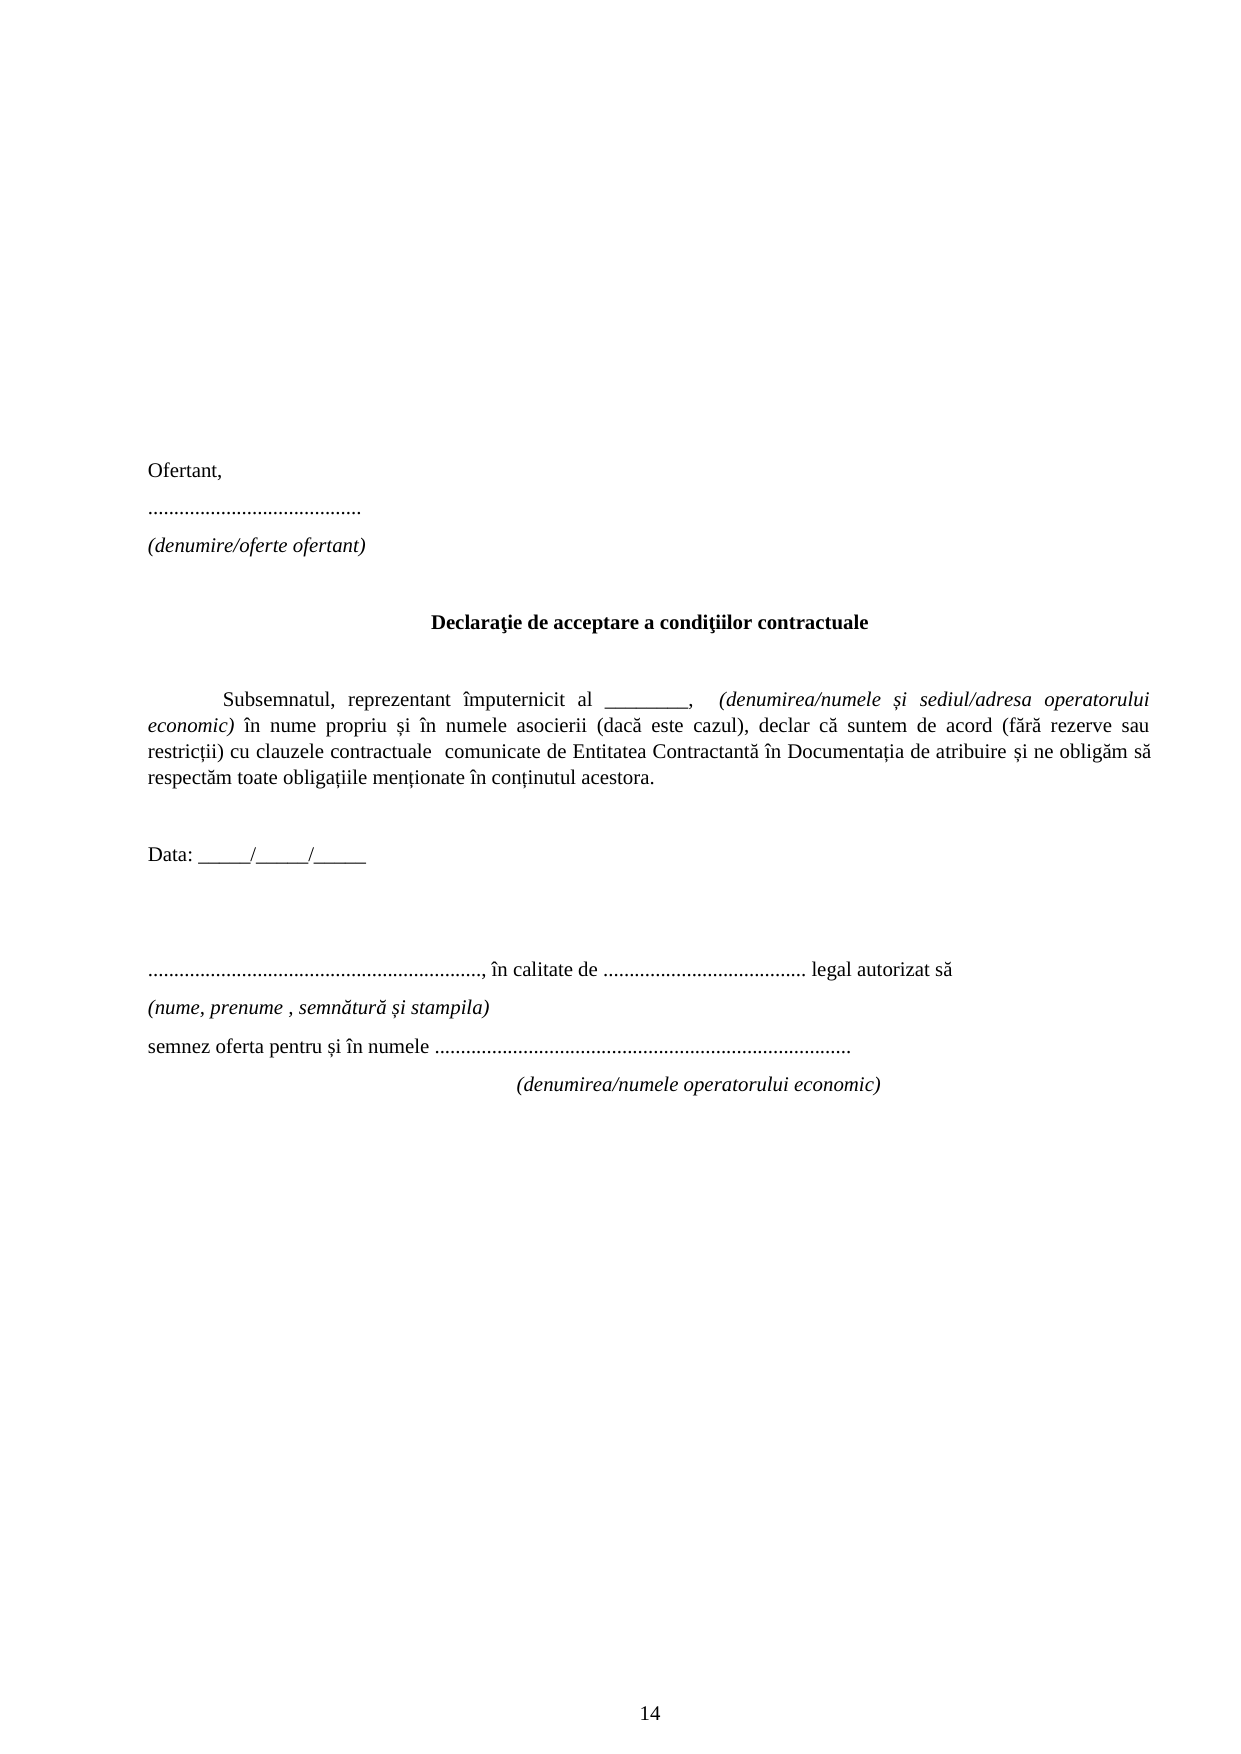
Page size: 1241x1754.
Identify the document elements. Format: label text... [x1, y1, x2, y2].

text Declaraţie de acceptare a condiţiilor contractuale [148, 610, 1152, 634]
text ................................................................, în calitate de ....................................... legal autorizat să [148, 957, 1152, 981]
text (nume, prenume , semnătură și stampila) [148, 995, 1152, 1019]
text semnez oferta pentru și în numele ................................................................................ [148, 1034, 1152, 1058]
text (denumire/oferte ofertant) [148, 533, 1152, 557]
text Data: _____/_____/_____ [148, 842, 1152, 866]
text Ofertant, [148, 458, 1152, 482]
text Subsemnatul, reprezentant împuternicit al ________, (denumirea/numele și sediul/adresa operatorului economic) în nume propriu și în numele asocierii (dacă este cazul), declar că suntem de acord (fără rezerve sau restricții) cu clauzele contractuale comunicate de Entitatea Contractantă în Documentația de atribuire și ne obligăm să respectăm toate obligațiile menționate în conținutul acestora. [148, 687, 1152, 789]
text (denumirea/numele operatorului economic) [148, 1072, 1152, 1096]
text ......................................... [148, 495, 1152, 519]
